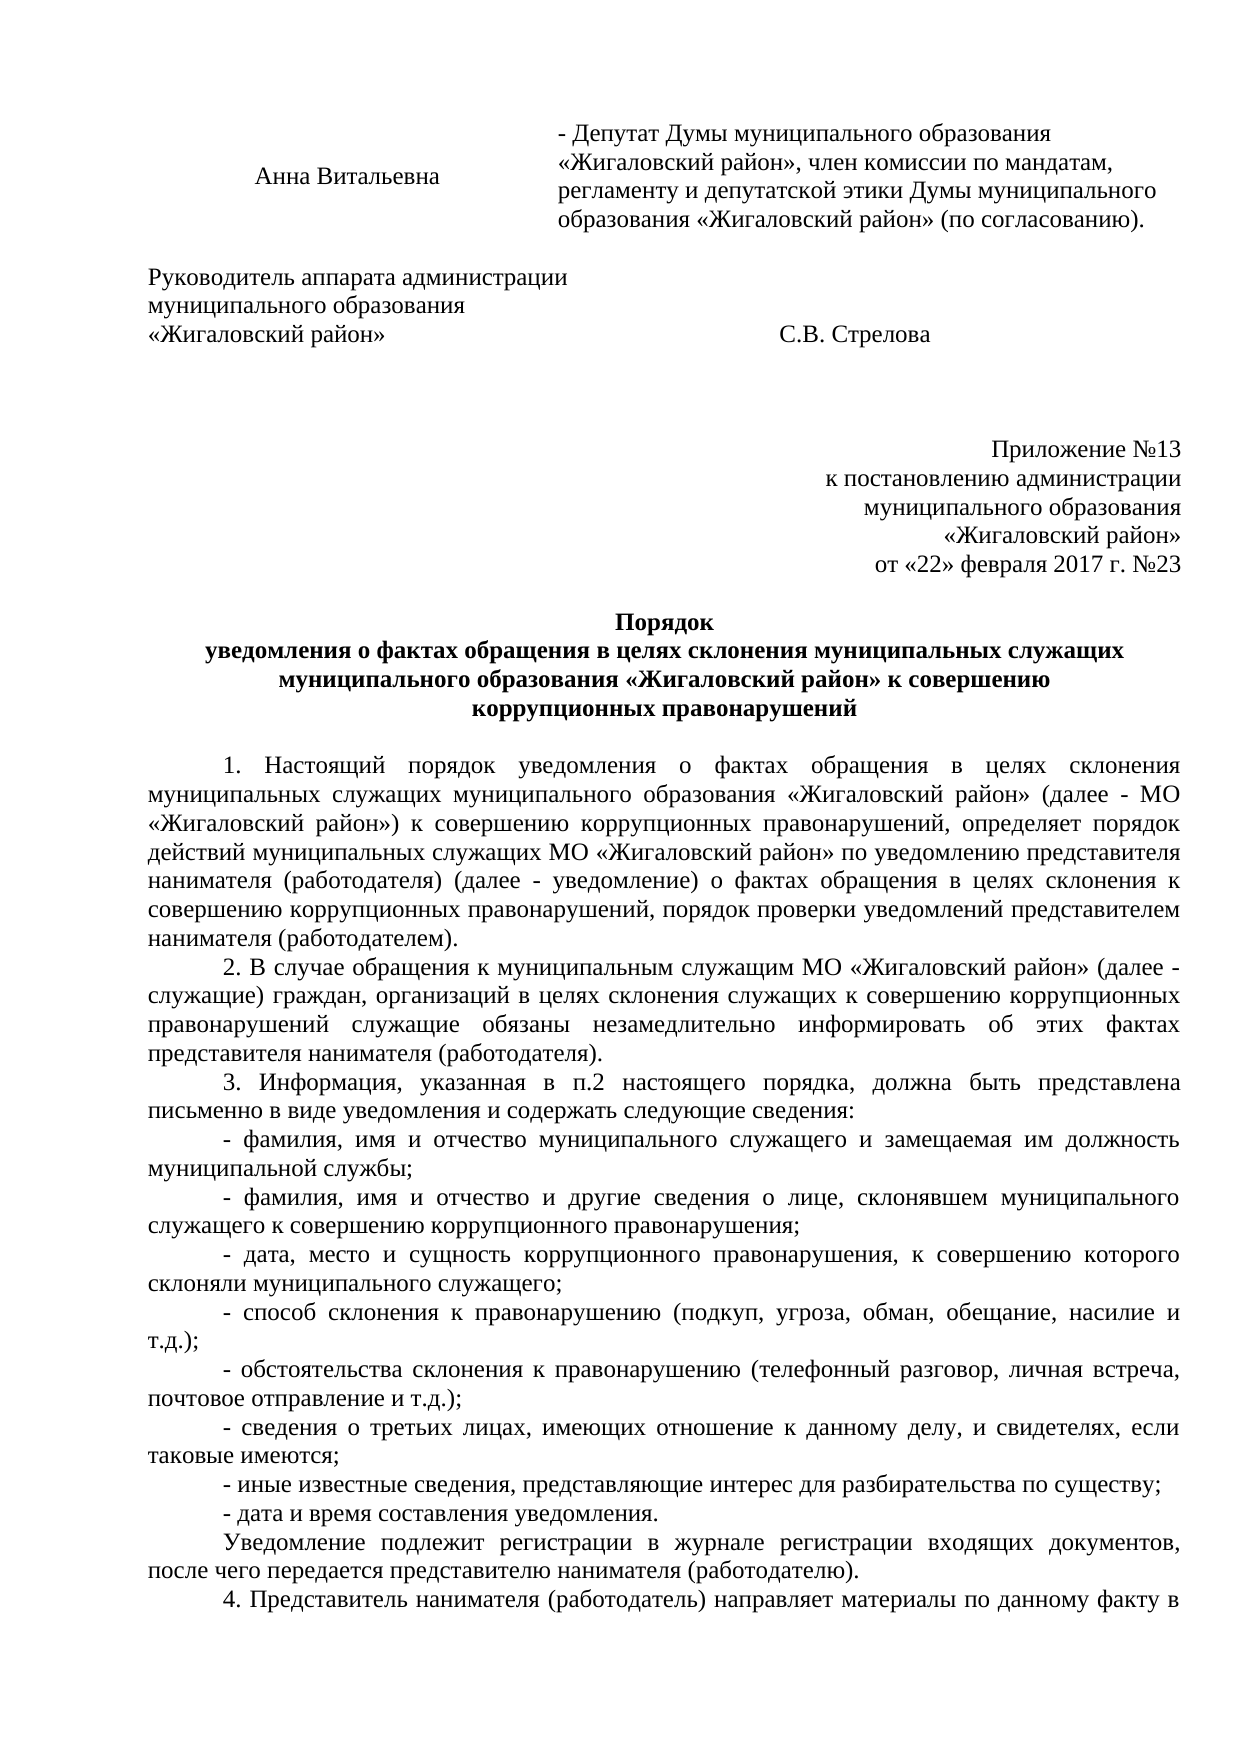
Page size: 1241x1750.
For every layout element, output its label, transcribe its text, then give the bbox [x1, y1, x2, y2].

text Уведомление подлежит регистрации в журнале регистрации входящих документов, после чего передается представителю нанимателя (работодателю). [148, 1527, 1181, 1584]
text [148, 1584, 1181, 1613]
text - дата, место и сущность коррупционного правонарушения, к совершению которого склоняли муниципального служащего; [148, 1239, 1181, 1297]
text Руководитель аппарата администрации [148, 262, 1181, 291]
text муниципального образования [148, 492, 1181, 521]
text от «22» февраля 2017 г. №23 [148, 549, 1181, 578]
text - фамилия, имя и отчество и другие сведения о лице, склонявшем муниципального служащего к совершению коррупционного правонарушения; [148, 1182, 1181, 1239]
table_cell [546, 118, 1193, 233]
text - обстоятельства склонения к правонарушению (телефонный разговор, личная встреча, почтовое отправление и т.д.); [148, 1354, 1181, 1412]
text - иные известные сведения, представляющие интерес для разбирательства по существу; [148, 1469, 1181, 1498]
subtitle Порядок уведомления о фактах обращения в целях склонения муниципальных служащих муниципального образования «Жигаловский район» к совершению [148, 607, 1181, 693]
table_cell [148, 118, 546, 233]
text муниципального образования [148, 291, 1181, 319]
text - способ склонения к правонарушению (подкуп, угроза, обман, обещание, насилие и т.д.); [148, 1297, 1181, 1354]
text «Жигаловский район» [148, 521, 1181, 549]
text «Жигаловский район» С.В. Стрелова [148, 319, 1181, 348]
text к постановлению администрации [148, 463, 1181, 492]
text - сведения о третьих лицах, имеющих отношение к данному делу, и свидетелях, если таковые имеются; [148, 1412, 1181, 1469]
text - дата и время составления уведомления. [148, 1498, 1181, 1527]
text - фамилия, имя и отчество муниципального служащего и замещаемая им должность муниципальной службы; [148, 1124, 1181, 1182]
subtitle коррупционных правонарушений [148, 693, 1181, 722]
text Приложение №13 [148, 434, 1181, 463]
text 1. Настоящий порядок уведомления о фактах обращения в целях склонения муниципальных служащих муниципального образования «Жигаловский район» (далее - МО «Жигаловский район») к совершению коррупционных правонарушений, определяет порядок действий муниципальных служащих МО «Жигаловский район» по уведомлению представителя нанимателя (работодателя) (далее - уведомление) о фактах обращения в целях склонения к совершению коррупционных правонарушений, порядок проверки уведомлений представителем нанимателя (работодателем). [148, 751, 1181, 952]
text 3. Информация, указанная в п.2 настоящего порядка, должна быть представлена письменно в виде уведомления и содержать следующие сведения: [148, 1067, 1181, 1124]
text 2. В случае обращения к муниципальным служащим МО «Жигаловский район» (далее - служащие) граждан, организаций в целях склонения служащих к совершению коррупционных правонарушений служащие обязаны незамедлительно информировать об этих фактах представителя нанимателя (работодателя). [148, 952, 1181, 1067]
